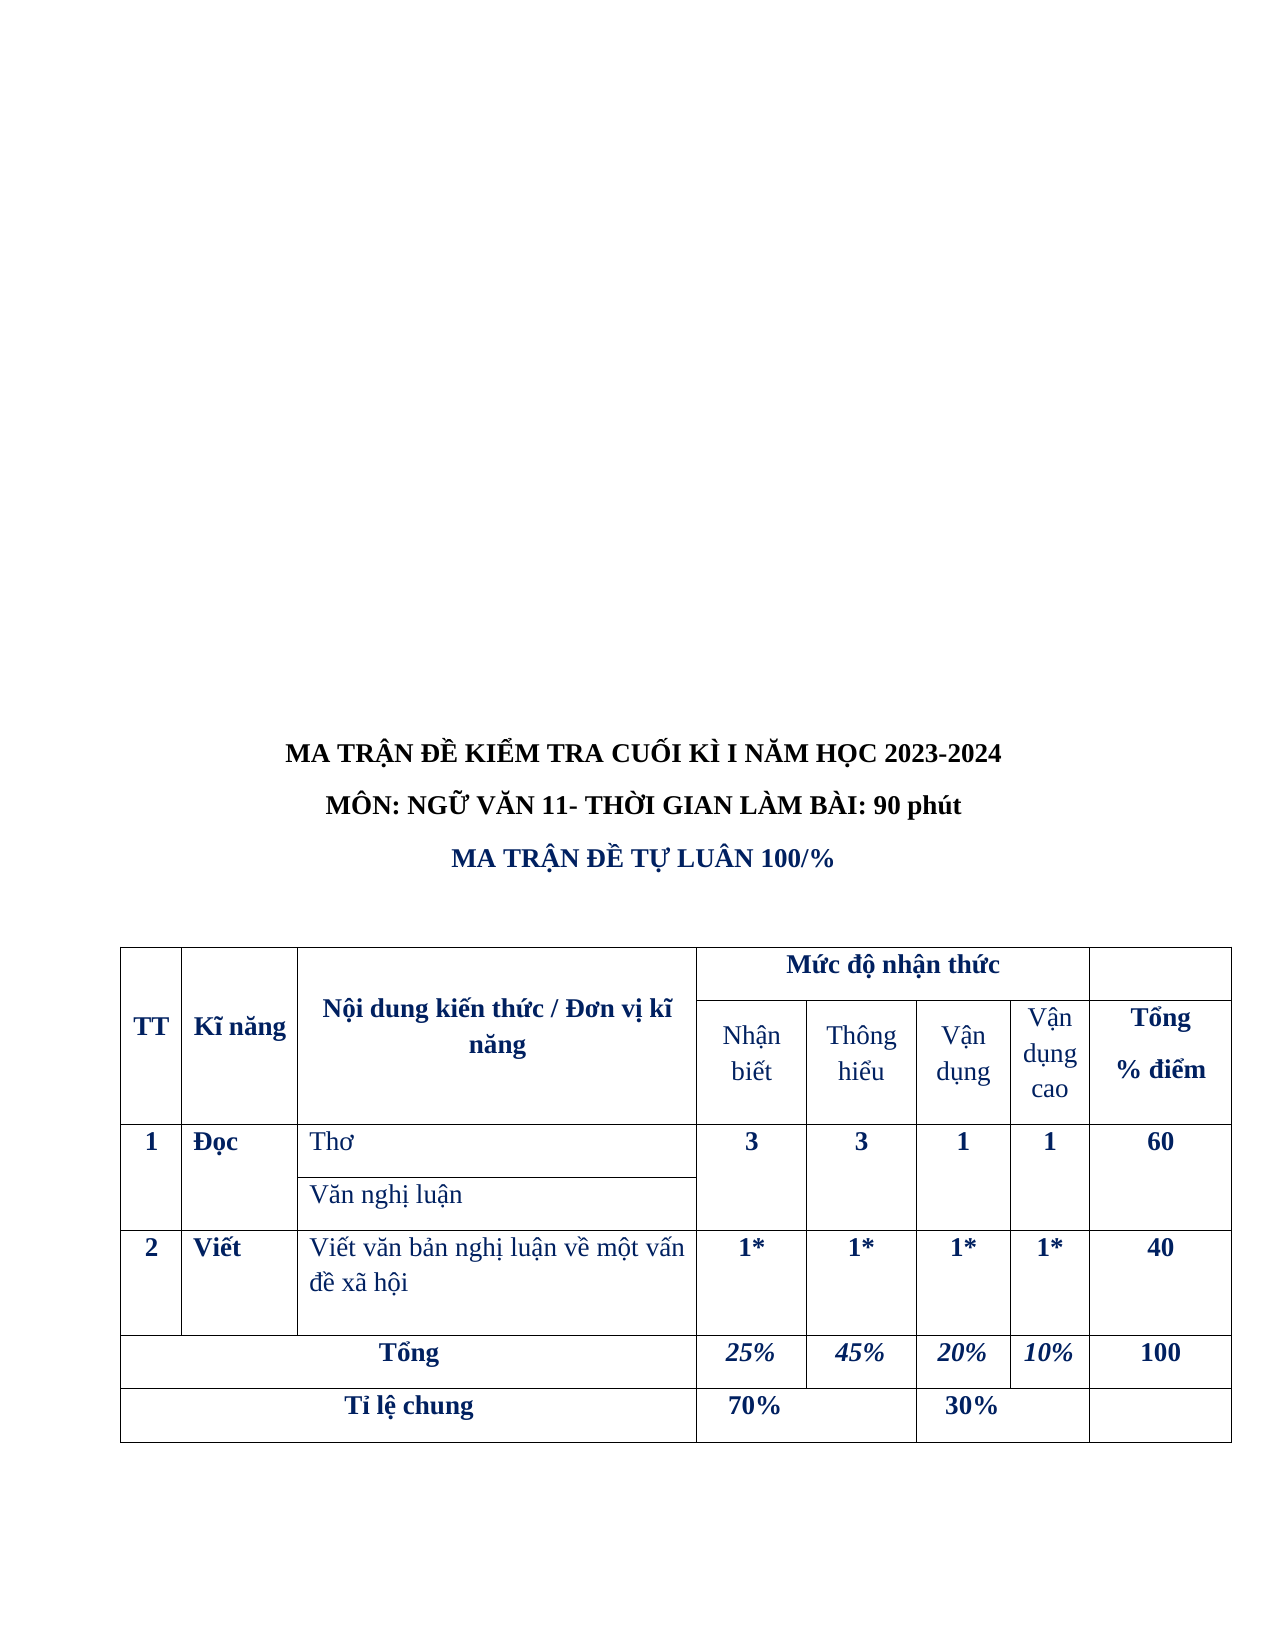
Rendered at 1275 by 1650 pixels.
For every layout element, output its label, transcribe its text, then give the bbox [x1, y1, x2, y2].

text MÔN: NGỮ VĂN 11- THỜI GIAN LÀM BÀI: 90 phút [71, 789, 1216, 821]
table_cell 40 [1090, 1231, 1231, 1335]
table_cell 1* [697, 1231, 806, 1335]
table_cell 70% [697, 1389, 806, 1442]
table_header [1090, 948, 1231, 1000]
table_cell [1090, 1389, 1231, 1442]
table_cell [806, 1389, 916, 1442]
table_cell Đọc [182, 1125, 297, 1229]
table_cell 3 [807, 1125, 916, 1229]
table_cell 100 [1090, 1336, 1231, 1388]
table_cell Vận dụng [917, 1001, 1010, 1124]
table_cell 1 [917, 1125, 1010, 1229]
table_cell 45% [807, 1336, 916, 1388]
table_cell Nhận biết [697, 1001, 806, 1124]
table_cell [1010, 1389, 1089, 1442]
table_cell Viết văn bản nghị luận về một vấn đề xã hội [298, 1231, 696, 1335]
table_cell 1 [121, 1125, 181, 1229]
table_cell 30% [917, 1389, 1010, 1442]
table_cell Tổng [121, 1336, 696, 1388]
table_cell 3 [697, 1125, 806, 1229]
table_cell 2 [121, 1231, 181, 1335]
table_cell Thơ [298, 1125, 696, 1177]
table_header Nội dung kiến thức / Đơn vị kĩ năng [298, 948, 696, 1124]
table_cell 20% [917, 1336, 1010, 1388]
table_cell 1* [1011, 1231, 1089, 1335]
table_cell 1* [807, 1231, 916, 1335]
table_cell Tổng % điểm [1090, 1001, 1231, 1124]
text MA TRẬN ĐỀ KIỂM TRA CUỐI KÌ I NĂM HỌC 2023-2024 [71, 737, 1216, 768]
table_cell 60 [1090, 1125, 1231, 1229]
table_cell Tỉ lệ chung [121, 1389, 696, 1442]
table_cell 1 [1011, 1125, 1089, 1229]
table_header Kĩ năng [182, 948, 297, 1124]
table_cell 10% [1011, 1336, 1089, 1388]
table_cell Văn nghị luận [298, 1178, 696, 1229]
text MA TRẬN ĐỀ TỰ LUÂN 100/% [71, 842, 1216, 873]
table_cell 25% [697, 1336, 806, 1388]
table_header Mức độ nhận thức [697, 948, 1089, 1000]
table_cell 1* [917, 1231, 1010, 1335]
table_header TT [121, 948, 181, 1124]
table_cell Viết [182, 1231, 297, 1335]
table_cell Vận dụng cao [1011, 1001, 1089, 1124]
table_cell Thông hiểu [807, 1001, 916, 1124]
